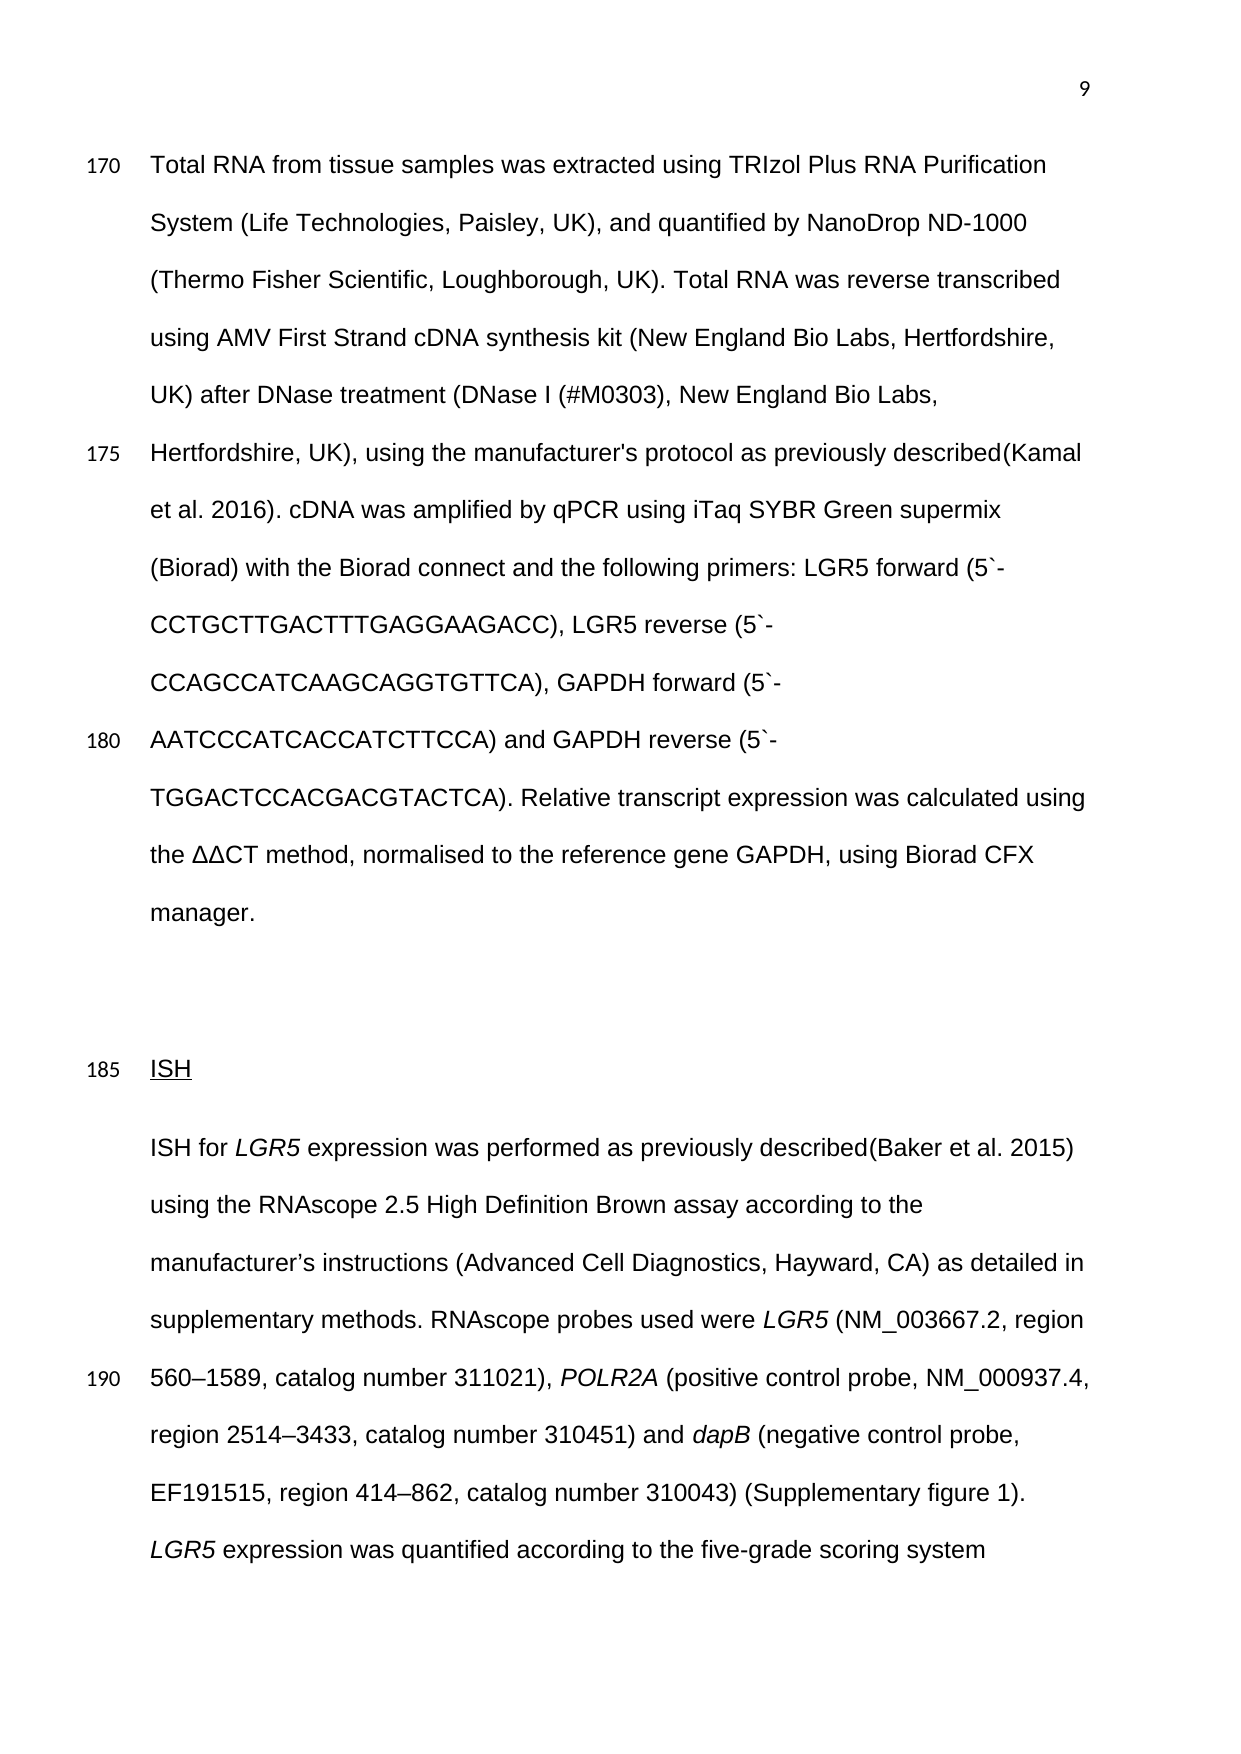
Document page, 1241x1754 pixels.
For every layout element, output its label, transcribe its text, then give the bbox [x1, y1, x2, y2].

text ISH [150, 1054, 1090, 1083]
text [150, 1132, 1090, 1564]
text Total RNA from tissue samples was extracted using TRIzol Plus RNA Purification System (Life Technologies, Paisley, UK), and quantified by NanoDrop ND-1000 (Thermo Fisher Scientific, Loughborough, UK). Total RNA was reverse transcribed using AMV First Strand cDNA synthesis kit (New England Bio Labs, Hertfordshire, UK) after DNase treatment (DNase I (#M0303), New England Bio Labs, Hertfordshire, UK), using the manufacturer's protocol as previously described(Kamal et al. 2016). cDNA was amplified by qPCR using iTaq SYBR Green supermix (Biorad) with the Biorad connect and the following primers: LGR5 forward (5`-CCTGCTTGACTTTGAGGAAGACC), LGR5 reverse (5`-CCAGCCATCAAGCAGGTGTTCA), GAPDH forward (5`-AATCCCATCACCATCTTCCA) and GAPDH reverse (5`-TGGACTCCACGACGTACTCA). Relative transcript expression was calculated using the ΔΔCT method, normalised to the reference gene GAPDH, using Biorad CFX manager. [150, 150, 1090, 926]
